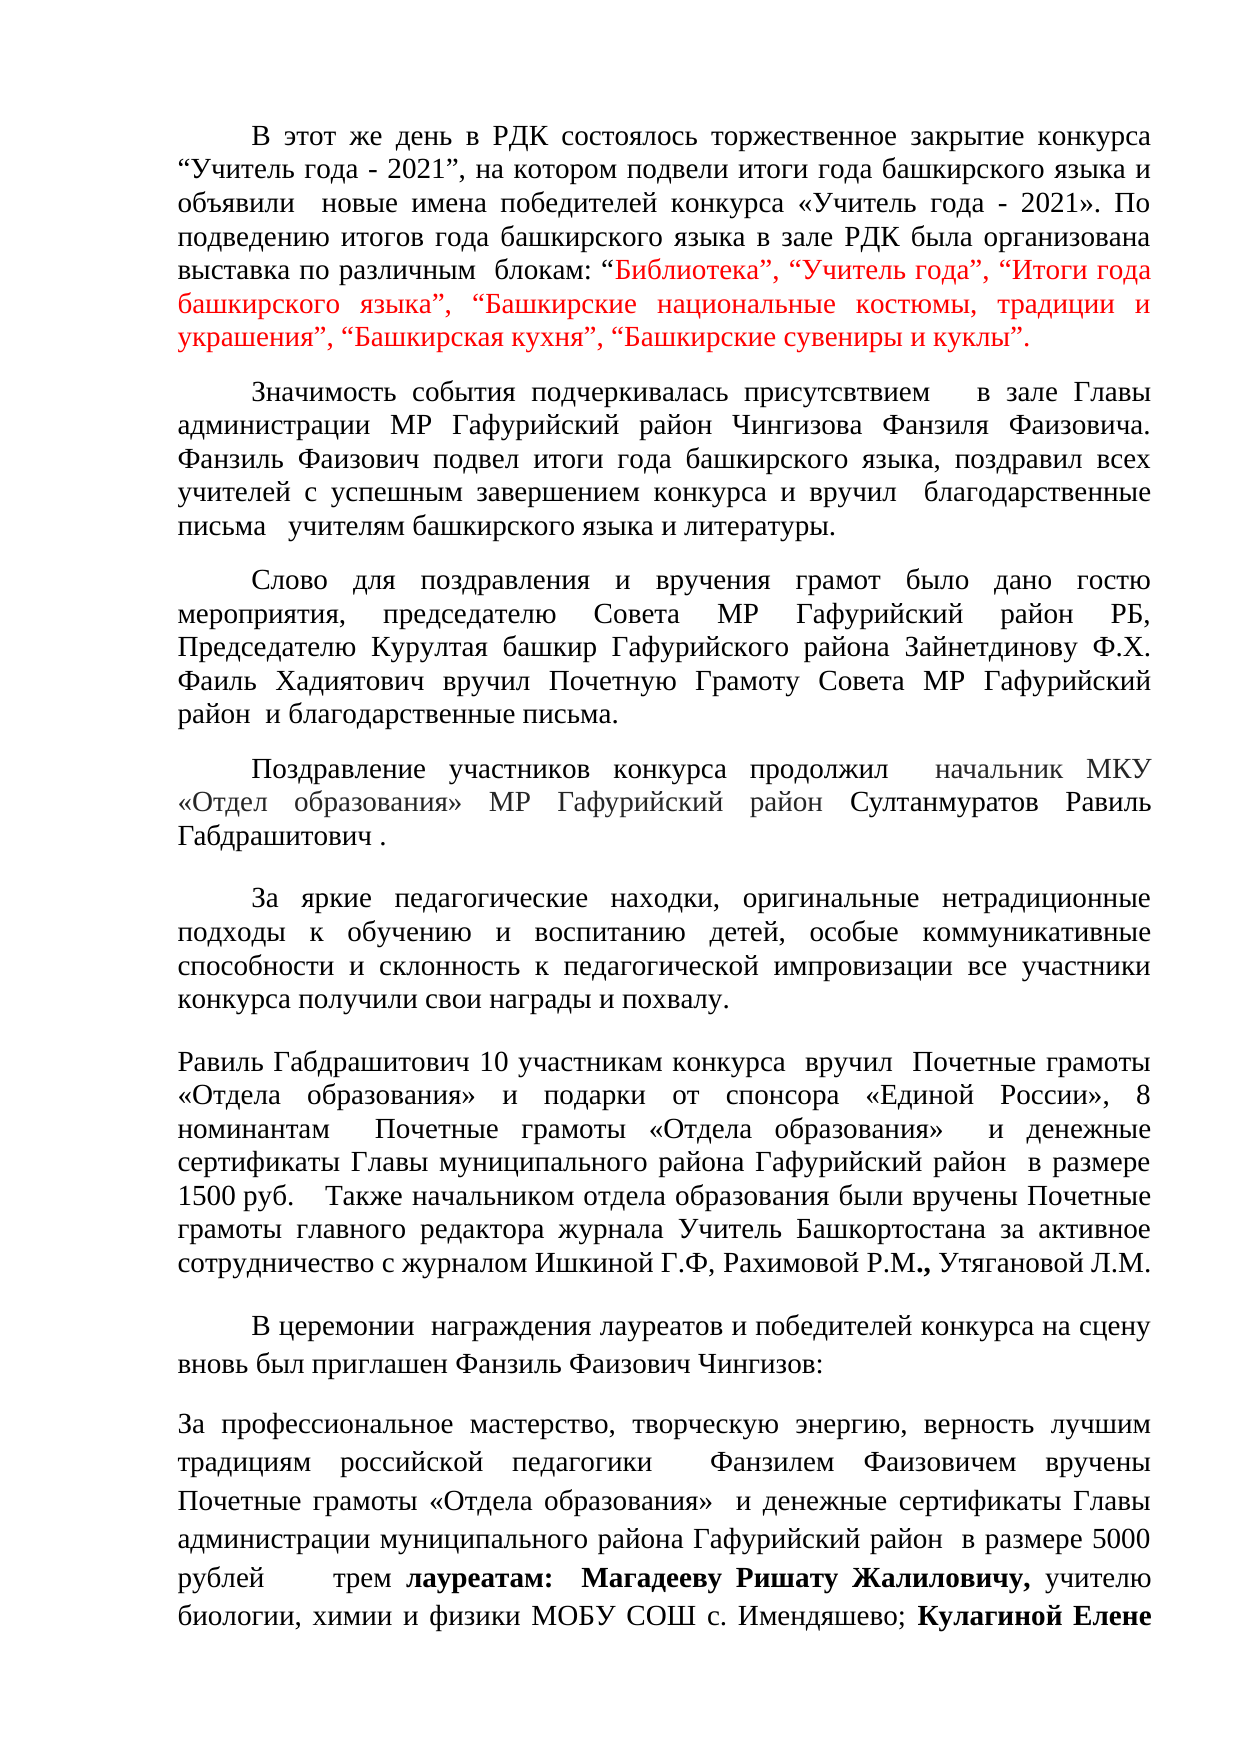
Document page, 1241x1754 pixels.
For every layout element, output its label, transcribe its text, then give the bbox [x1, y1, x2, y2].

text В церемонии награждения лауреатов и победителей конкурса на сцену вновь был приглашен Фанзиль Фаизович Чингизов: [177, 1308, 1152, 1380]
text Слово для поздравления и вручения грамот было дано гостю мероприятия, председателю Совета МР Гафурийский район РБ, Председателю Курултая башкир Гафурийского района Зайнетдинову Ф.Х. Фаиль Хадиятович вручил Почетную Грамоту Совета МР Гафурийский район и благодарственные письма. [177, 562, 1152, 730]
text Равиль Габдрашитович 10 участникам конкурса вручил Почетные грамоты «Отдела образования» и подарки от спонсора «Единой России», 8 номинантам Почетные грамоты «Отдела образования» и денежные сертификаты Главы муниципального района Гафурийский район в размере 1500 руб. Также начальником отдела образования были вручены Почетные грамоты главного редактора журнала Учитель Башкортостана за активное сотрудничество с журналом Ишкиной Г.Ф, Рахимовой Р.М., Утягановой Л.М. [177, 1044, 1152, 1279]
text За яркие педагогические находки, оригинальные нетрадиционные подходы к обучению и воспитанию детей, особые коммуникативные способности и склонность к педагогической импровизации все участники конкурса получили свои награды и похвалу. [177, 881, 1152, 1015]
text В этот же день в РДК состоялось торжественное закрытие конкурса “Учитель года - 2021”, на котором подвели итоги года башкирского языка и объявили новые имена победителей конкурса «Учитель года - 2021». По подведению итогов года башкирского языка в зале РДК была организована выставка по различным блокам: “Библиотека”, “Учитель года”, “Итоги года башкирского языка”, “Башкирские национальные костюмы, традиции и украшения”, “Башкирская кухня”, “Башкирские сувениры и куклы”. [177, 118, 1152, 353]
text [177, 1406, 1152, 1632]
text Поздравление участников конкурса продолжил начальник МКУ «Отдел образования» МР Гафурийский район Султанмуратов Равиль Габдрашитович . [177, 751, 1152, 851]
text Значимость события подчеркивалась присутсвтвием в зале Главы администрации МР Гафурийский район Чингизова Фанзиля Фаизовича. Фанзиль Фаизович подвел итоги года башкирского языка, поздравил всех учителей с успешным завершением конкурса и вручил благодарственные письма учителям башкирского языка и литературы. [177, 374, 1152, 541]
